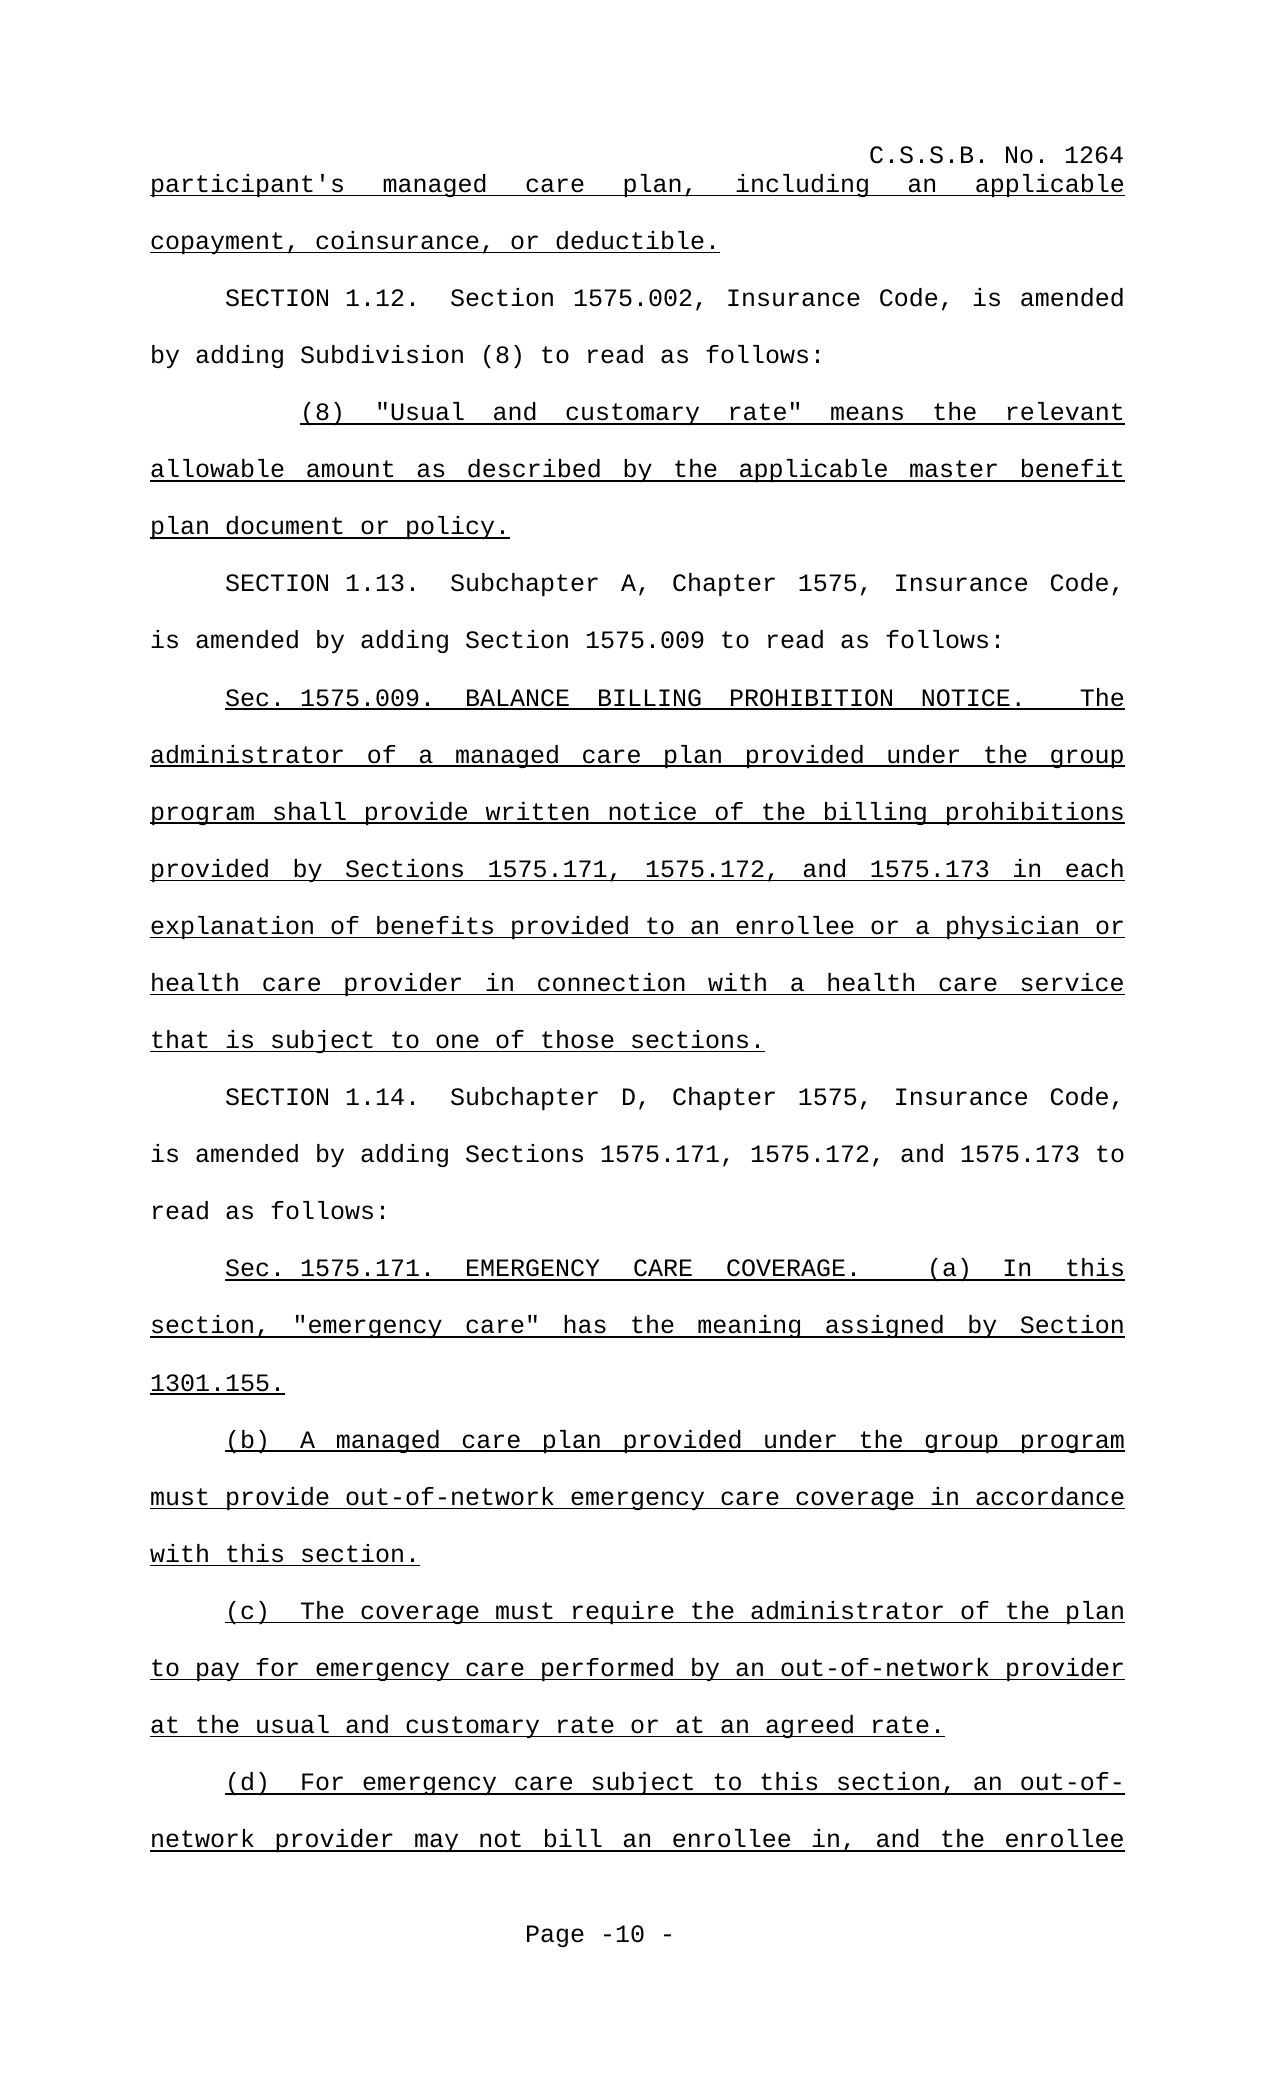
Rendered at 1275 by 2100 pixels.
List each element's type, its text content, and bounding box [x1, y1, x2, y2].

text Sec. 1575.009. BALANCE BILLING PROHIBITION NOTICE. The administrator of a managed care plan provided under the group program shall provide written notice of the billing prohibitions provided by Sections 1575.171, 1575.172, and 1575.173 in each explanation of benefits provided to an enrollee or a physician or health care provider in connection with a health care service that is subject to one of those sections. [150, 767, 1125, 822]
text Sec. 1575.009. BALANCE BILLING PROHIBITION NOTICE. The administrator of a managed care plan provided under the group program shall provide written notice of the billing prohibitions provided by Sections 1575.171, 1575.172, and 1575.173 in each explanation of benefits provided to an enrollee or a physician or health care provider in connection with a health care service that is subject to one of those sections. [150, 938, 1125, 994]
text (b) A managed care plan provided under the group program must provide out-of-network emergency care coverage in accordance with this section. [150, 1427, 1125, 1508]
text (c) The coverage must require the administrator of the plan to pay for emergency care performed by an out-of-network provider at the usual and customary rate or at an agreed rate. [150, 1598, 1125, 1679]
text Sec. 1575.171. EMERGENCY CARE COVERAGE. (a) In this section, "emergency care" has the meaning assigned by Section 1301.155. [150, 1256, 1125, 1336]
text Sec. 1575.009. BALANCE BILLING PROHIBITION NOTICE. The administrator of a managed care plan provided under the group program shall provide written notice of the billing prohibitions provided by Sections 1575.171, 1575.172, and 1575.173 in each explanation of benefits provided to an enrollee or a physician or health care provider in connection with a health care service that is subject to one of those sections. [150, 824, 1125, 880]
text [150, 1769, 1125, 1850]
text Sec. 1575.171. EMERGENCY CARE COVERAGE. (a) In this section, "emergency care" has the meaning assigned by Section 1301.155. [150, 1338, 1125, 1398]
text Sec. 1575.009. BALANCE BILLING PROHIBITION NOTICE. The administrator of a managed care plan provided under the group program shall provide written notice of the billing prohibitions provided by Sections 1575.171, 1575.172, and 1575.173 in each explanation of benefits provided to an enrollee or a physician or health care provider in connection with a health care service that is subject to one of those sections. [150, 995, 1125, 1056]
text Sec. 1575.009. BALANCE BILLING PROHIBITION NOTICE. The administrator of a managed care plan provided under the group program shall provide written notice of the billing prohibitions provided by Sections 1575.171, 1575.172, and 1575.173 in each explanation of benefits provided to an enrollee or a physician or health care provider in connection with a health care service that is subject to one of those sections. [150, 685, 1125, 765]
text (8) "Usual and customary rate" means the relevant allowable amount as described by the applicable master benefit plan document or policy. [150, 399, 1125, 480]
text SECTION 1.12. Section 1575.002, Insurance Code, is amended by adding Subdivision (8) to read as follows: [150, 285, 1125, 371]
text SECTION 1.13. Subchapter A, Chapter 1575, Insurance Code, is amended by adding Section 1575.009 to read as follows: [150, 571, 1125, 656]
text SECTION 1.14. Subchapter D, Chapter 1575, Insurance Code, is amended by adding Sections 1575.171, 1575.172, and 1575.173 to read as follows: [150, 1084, 1125, 1227]
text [150, 171, 1125, 195]
text Sec. 1575.009. BALANCE BILLING PROHIBITION NOTICE. The administrator of a managed care plan provided under the group program shall provide written notice of the billing prohibitions provided by Sections 1575.171, 1575.172, and 1575.173 in each explanation of benefits provided to an enrollee or a physician or health care provider in connection with a health care service that is subject to one of those sections. [150, 881, 1125, 937]
text (8) "Usual and customary rate" means the relevant allowable amount as described by the applicable master benefit plan document or policy. [150, 482, 1125, 542]
text (b) A managed care plan provided under the group program must provide out-of-network emergency care coverage in accordance with this section. [150, 1509, 1125, 1570]
text (c) The coverage must require the administrator of the plan to pay for emergency care performed by an out-of-network provider at the usual and customary rate or at an agreed rate. [150, 1680, 1125, 1741]
